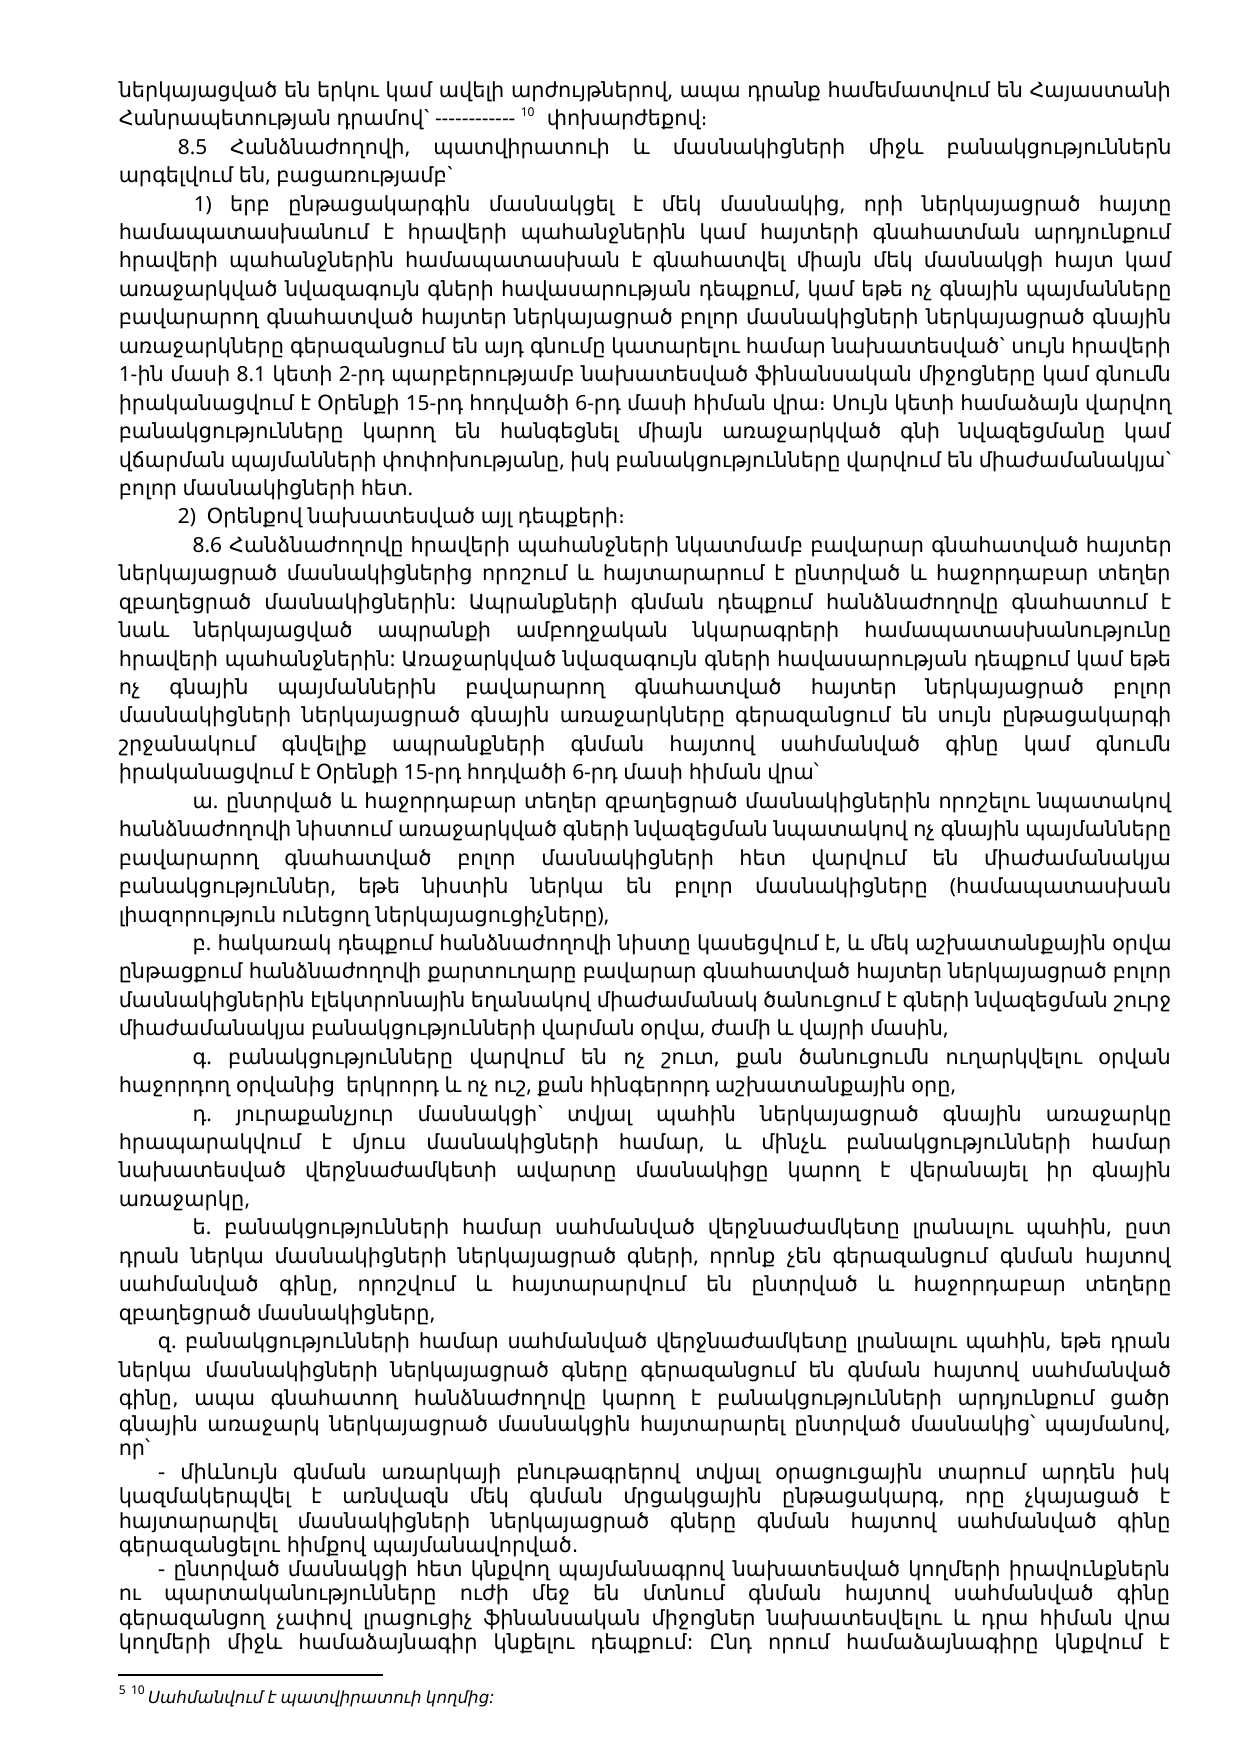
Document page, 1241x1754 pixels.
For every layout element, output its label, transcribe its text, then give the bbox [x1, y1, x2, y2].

text ա. ընտրված և հաջորդաբար տեղեր զբաղեցրած մասնակիցներին որոշելու նպատակով հանձնաժողովի նիստում առաջարկված գների նվազեցման նպատակով ոչ գնային պայմանները բավարարող գնահատված բոլոր մասնակիցների հետ վարվում են միաժամանակյա բանակցություններ, եթե նիստին ներկա են բոլոր մասնակիցները (համապատասխան լիազորություն ունեցող ներկայացուցիչները), [118, 786, 1171, 928]
text բ. հակառակ դեպքում հանձնաժողովի նիստը կասեցվում է, և մեկ աշխատանքային օրվա ընթացքում հանձնաժողովի քարտուղարը բավարար գնահատված հայտեր ներկայացրած բոլոր մասնակիցներին էլեկտրոնային եղանակով միաժամանակ ծանուցում է գների նվազեցման շուրջ միաժամանակյա բանակցությունների վարման օրվա, ժամի և վայրի մասին, [118, 928, 1171, 1042]
text 8.5 Հանձնաժողովի, պատվիրատուի և մասնակիցների միջև բանակցություններն արգելվում են, բացառությամբ` [118, 132, 1171, 189]
text ե. բանակցությունների համար սահմանված վերջնաժամկետը լրանալու պահին, ըստ դրան ներկա մասնակիցների ներկայացրած գների, որոնք չեն գերազանցում գնման հայտով սահմանված գինը, որոշվում և հայտարարվում են ընտրված և հաջորդաբար տեղերը զբաղեցրած մասնակիցները, [118, 1212, 1171, 1326]
text գ. բանակցությունները վարվում են ոչ շուտ, քան ծանուցումն ուղարկվելու օրվան հաջորդող օրվանից երկրորդ և ոչ ուշ, քան հինգերորդ աշխատանքային օրը, [118, 1042, 1171, 1099]
text դ. յուրաքանչյուր մասնակցի` տվյալ պահին ներկայացրած գնային առաջարկը հրապարակվում է մյուս մասնակիցների համար, և մինչև բանակցությունների համար նախատեսված վերջնաժամկետի ավարտը մասնակիցը կարող է վերանայել իր գնային առաջարկը, [118, 1099, 1171, 1212]
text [118, 1557, 1171, 1654]
text 1) երբ ընթացակարգին մասնակցել է մեկ մասնակից, որի ներկայացրած հայտը համապատասխանում է հրավերի պահանջներին կամ հայտերի գնահատման արդյունքում հրավերի պահանջներին համապատասխան է գնահատվել միայն մեկ մասնակցի հայտ կամ առաջարկված նվազագույն գների հավասարության դեպքում, կամ եթե ոչ գնային պայմանները բավարարող գնահատված հայտեր ներկայացրած բոլոր մասնակիցների ներկայացրած գնային առաջարկները գերազանցում են այդ գնումը կատարելու համար նախատեսված` սույն հրավերի 1-ին մասի 8.1 կետի 2-րդ պարբերությամբ նախատեսված ֆինանսական միջոցները կամ գնումն իրականացվում է Օրենքի 15-րդ հոդվածի 6-րդ մասի հիման վրա։ Սույն կետի համաձայն վարվող բանակցությունները կարող են հանգեցնել միայն առաջարկված գնի նվազեցմանը կամ վճարման պայմանների փոփոխությանը, իսկ բանակցությունները վարվում են միաժամանակյա` բոլոր մասնակիցների հետ. [118, 189, 1171, 502]
text 2) Օրենքով նախատեսված այլ դեպքերի։ [118, 502, 1171, 530]
text զ. բանակցությունների համար սահմանված վերջնաժամկետը լրանալու պահին, եթե դրան ներկա մասնակիցների ներկայացրած գները գերազանցում են գնման հայտով սահմանված գինը, ապա գնահատող հանձնաժողովը կարող է բանակցությունների արդյունքում ցածր գնային առաջարկ ներկայացրած մասնակցին հայտարարել ընտրված մասնակից՝ պայմանով, որ՝ [118, 1326, 1171, 1460]
text 8.6 Հանձնաժողովը հրավերի պահանջների նկատմամբ բավարար գնահատված հայտեր ներկայացրած մասնակիցներից որոշում և հայտարարում է ընտրված և հաջորդաբար տեղեր զբաղեցրած մասնակիցներին: Ապրանքների գնման դեպքում հանձնաժողովը գնահատում է նաև ներկայացված ապրանքի ամբողջական նկարագրերի համապատասխանությունը հրավերի պահանջներին: Առաջարկված նվազագույն գների հավասարության դեպքում կամ եթե ոչ գնային պայմաններին բավարարող գնահատված հայտեր ներկայացրած բոլոր մասնակիցների ներկայացրած գնային առաջարկները գերազանցում են սույն ընթացակարգի շրջանակում գնվելիք ապրանքների գնման հայտով սահմանված գինը կամ գնումն իրականացվում է Օրենքի 15-րդ հոդվածի 6-րդ մասի հիման վրա՝ [118, 530, 1171, 786]
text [118, 75, 1171, 132]
text - միևնույն գնման առարկայի բնութագրերով տվյալ օրացուցային տարում արդեն իսկ կազմակերպվել է առնվազն մեկ գնման մրցակցային ընթացակարգ, որը չկայացած է հայտարարվել մասնակիցների ներկայացրած գները գնման հայտով սահմանված գինը գերազանցելու հիմքով պայմանավորված. [118, 1460, 1171, 1557]
